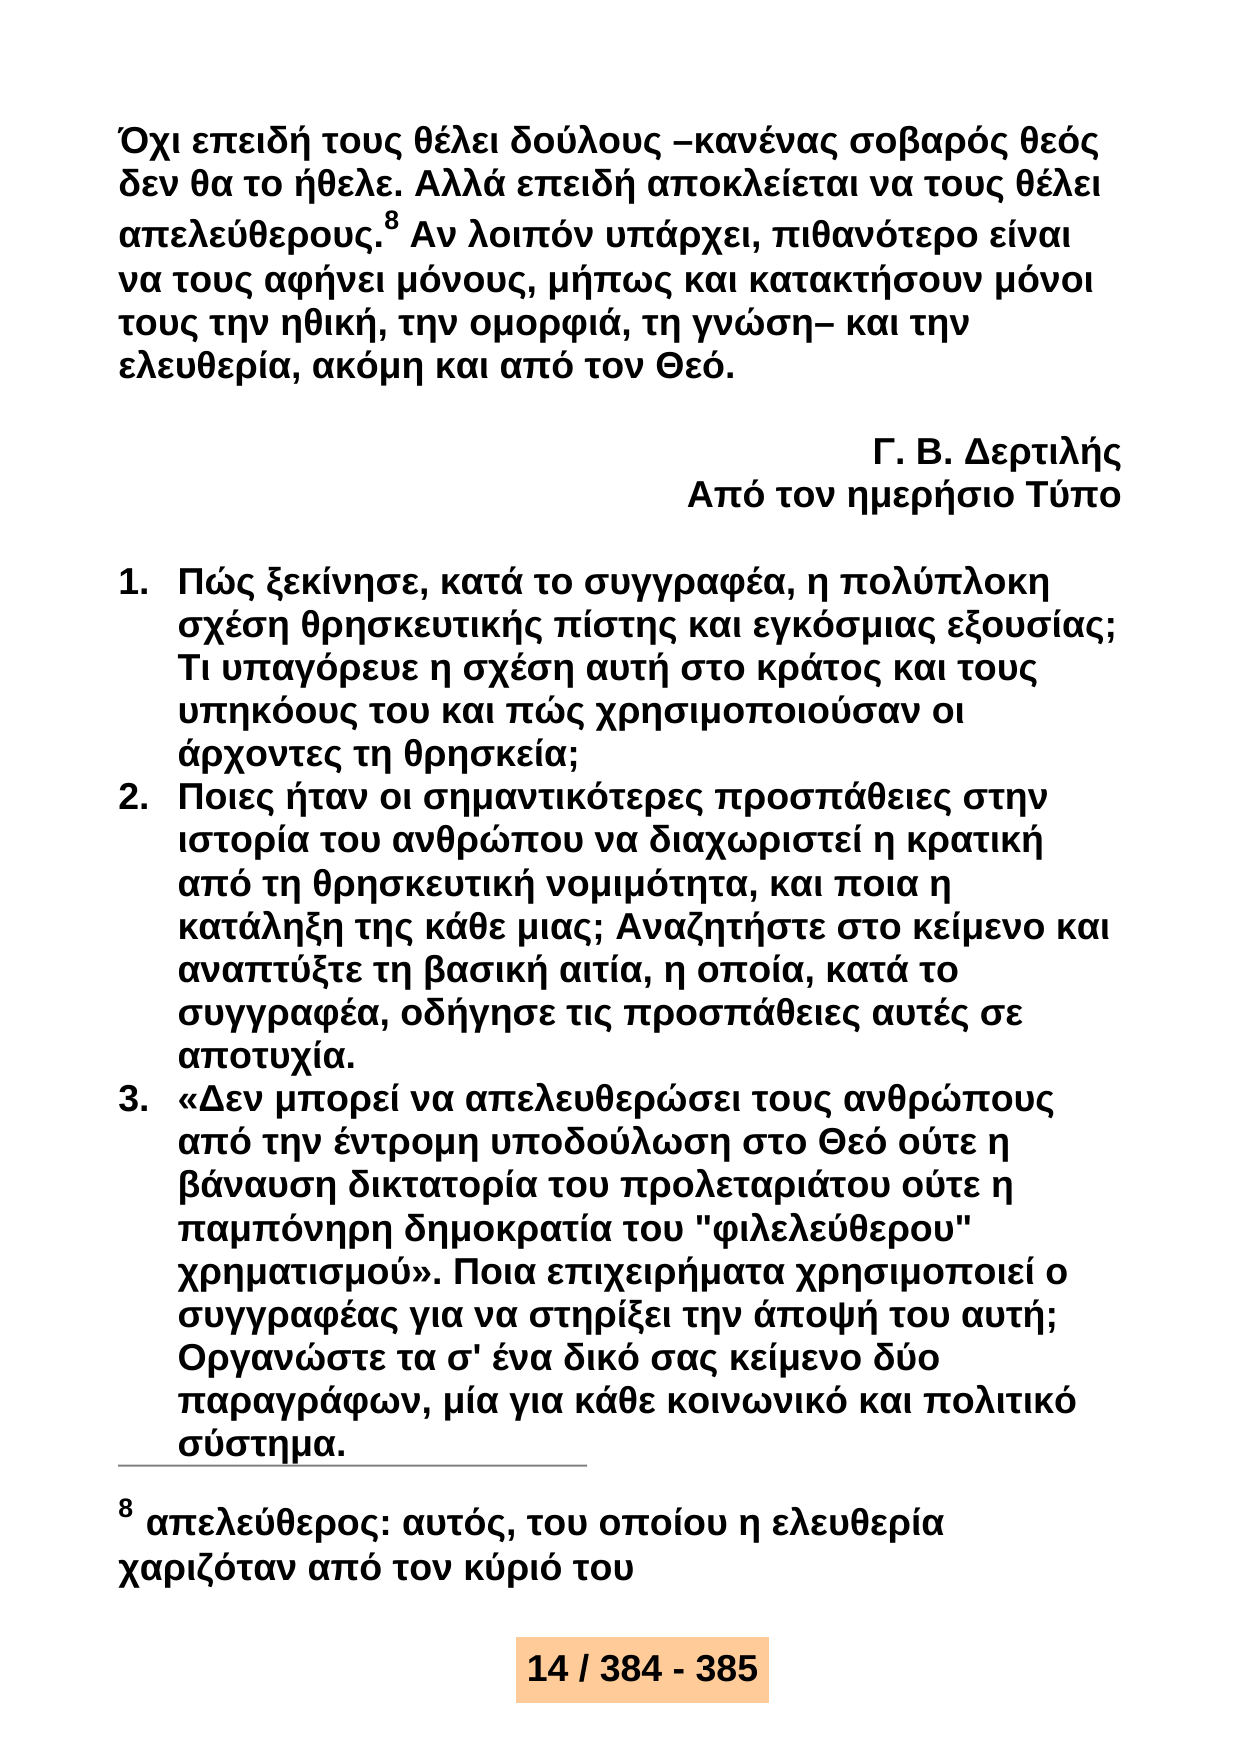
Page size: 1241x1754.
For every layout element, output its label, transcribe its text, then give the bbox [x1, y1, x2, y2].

text 8 απελεύθερος: αυτός, του οποίου η ελευθερία χαριζόταν από τον κύριό του [118, 1493, 1122, 1588]
text Όχι επειδή τους θέλει δούλους –κανένας σοβαρός θεός δεν θα το ήθελε. Αλλά επειδή αποκλείεται να τους θέλει απελεύθερους.8 Αν λοιπόν υπάρχει, πιθανότερο είναι να τους αφήνει μόνους, μήπως και κατακτήσουν μόνοι τους την ηθική, την ομορφιά, τη γνώση– και την ελευθερία, ακόμη και από τον Θεό. [118, 118, 1122, 386]
text Γ. Β. Δερτιλής [118, 429, 1122, 473]
text Από τον ημερήσιο Τύπο [118, 473, 1122, 516]
list Πώς ξεκίνησε, κατά το συγγραφέα, η πολύπλοκη σχέση θρησκευτικής πίστης και εγκόσμιας εξουσίας; Τι υπαγόρευε η σχέση αυτή στο κράτος και τους υπηκόους του και πώς χρησιμοποιούσαν οι άρχοντες τη θρησκεία; [118, 559, 1122, 774]
list «Δεν μπορεί να απελευθερώσει τους ανθρώπους από την έντρομη υποδούλωση στο Θεό ούτε η βάναυση δικτατορία του προλεταριάτου ούτε η παμπόνηρη δημοκρατία του "φιλελεύθερου" χρηματισμού». Ποια επιχειρήματα χρησιμοποιεί ο συγγραφέας για να στηρίξει την άποψή του αυτή; Οργανώστε τα σ' ένα δικό σας κείμενο δύο παραγράφων, μία για κάθε κοινωνικό και πολιτικό σύστημα. [118, 1076, 1122, 1464]
list Ποιες ήταν οι σημαντικότερες προσπάθειες στην ιστορία του ανθρώπου να διαχωριστεί η κρατική από τη θρησκευτική νομιμότητα, και ποια η κατάληξη της κάθε μιας; Αναζητήστε στο κείμενο και αναπτύξτε τη βασική αιτία, η οποία, κατά το συγγραφέα, οδήγησε τις προσπάθειες αυτές σε αποτυχία. [118, 774, 1122, 1076]
